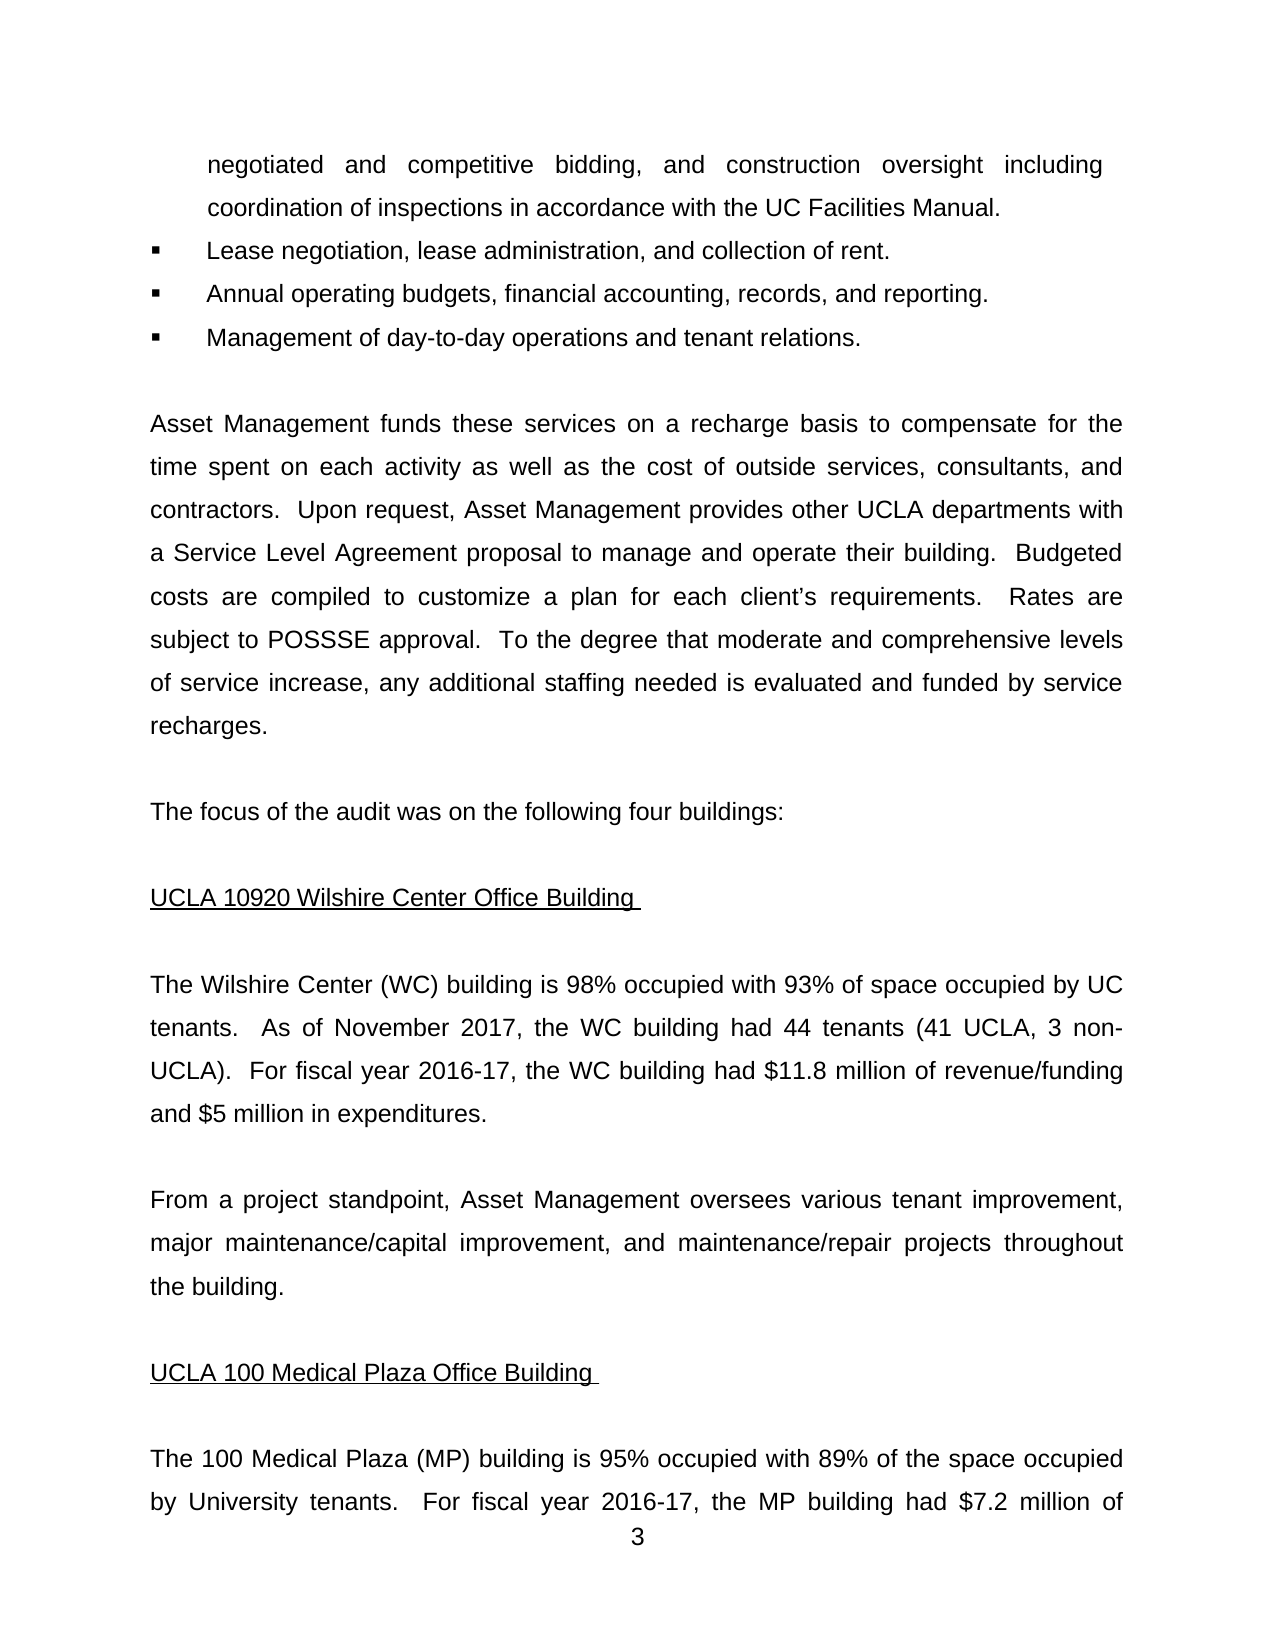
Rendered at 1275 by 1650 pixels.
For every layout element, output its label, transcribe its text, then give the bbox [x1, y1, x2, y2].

text UCLA 10920 Wilshire Center Office Building [150, 883, 1125, 912]
text UCLA 100 Medical Plaza Office Building [150, 1358, 1125, 1387]
text Asset Management funds these services on a recharge basis to compensate for the time spent on each activity as well as the cost of outside services, consultants, and contractors. Upon request, Asset Management provides other UCLA departments with a Service Level Agreement proposal to manage and operate their building. Budgeted costs are compiled to customize a plan for each client’s requirements. Rates are subject to POSSSE approval. To the degree that moderate and comprehensive levels of service increase, any additional staffing needed is evaluated and funded by service recharges. [150, 409, 1125, 740]
list Lease negotiation, lease administration, and collection of rent. [150, 236, 1104, 265]
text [150, 1444, 1125, 1516]
list Management of day-to-day operations and tenant relations. [150, 323, 1104, 352]
subtitle The focus of the audit was on the following four buildings: [150, 797, 1125, 826]
list Annual operating budgets, financial accounting, records, and reporting. [150, 279, 1104, 308]
text From a project standpoint, Asset Management oversees various tenant improvement, major maintenance/capital improvement, and maintenance/repair projects throughout the building. [150, 1185, 1125, 1300]
text The Wilshire Center (WC) building is 98% occupied with 93% of space occupied by UC tenants. As of November 2017, the WC building had 44 tenants (41 UCLA, 3 non-UCLA). For fiscal year 2016-17, the WC building had $11.8 million of revenue/funding and $5 million in expenditures. [150, 970, 1125, 1128]
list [150, 150, 1104, 222]
